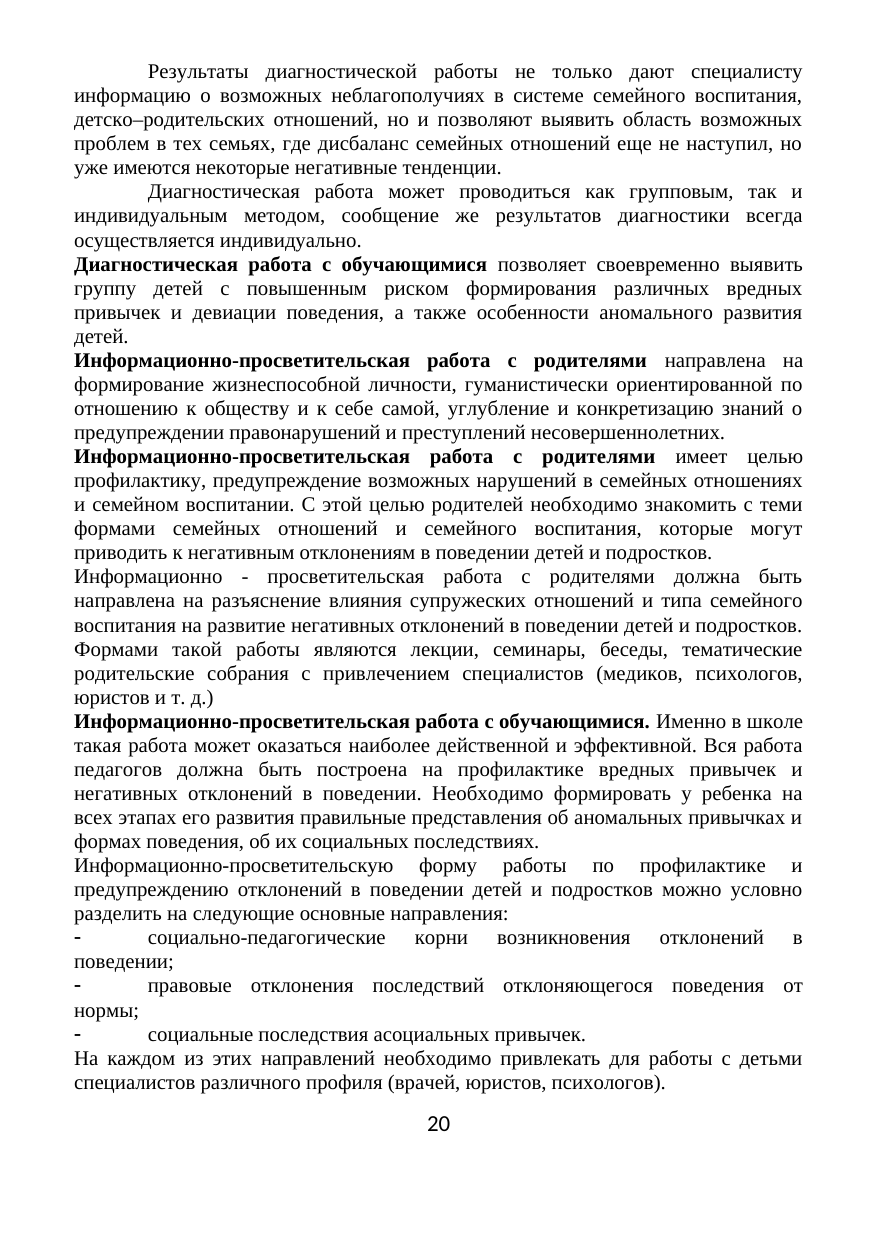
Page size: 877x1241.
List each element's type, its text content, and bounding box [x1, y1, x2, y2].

text Диагностическая работа может проводиться как групповым, так и индивидуальным методом, сообщение же результатов диагностики всегда осуществляется индивидуально. [74, 179, 803, 252]
list правовые отклонения последствий отклоняющегося поведения от нормы; [74, 973, 803, 1022]
list социальные последствия асоциальных привычек. [74, 1022, 803, 1046]
list социально-педагогические корни возникновения отклонений в поведении; [74, 925, 803, 973]
text Информационно-просветительская работа с обучающимися. Именно в школе такая работа может оказаться наиболее действенной и эффективной. Вся работа педагогов должна быть построена на профилактике вредных привычек и негативных отклонений в поведении. Необходимо формировать у ребенка на всех этапах его развития правильные представления об аномальных привычках и формах поведения, об их социальных последствиях. [74, 709, 803, 853]
text На каждом из этих направлений необходимо привлекать для работы с детьми специалистов различного профиля (врачей, юристов, психологов). [74, 1046, 803, 1094]
text Информационно-просветительская работа с родителями имеет целью профилактику, предупреждение возможных нарушений в семейных отношениях и семейном воспитании. С этой целью родителей необходимо знакомить с теми формами семейных отношений и семейного воспитания, которые могут приводить к негативным отклонениям в поведении детей и подростков. [74, 444, 803, 564]
text Информационно - просветительская работа с родителями должна быть направлена на разъяснение влияния супружеских отношений и типа семейного воспитания на развитие негативных отклонений в поведении детей и подростков. Формами такой работы являются лекции, семинары, беседы, тематические родительские собрания с привлечением специалистов (медиков, психологов, юристов и т. д.) [74, 564, 803, 709]
text Информационно-просветительскую форму работы по профилактике и предупреждению отклонений в поведении детей и подростков можно условно разделить на следующие основные направления: [74, 853, 803, 925]
text Диагностическая работа с обучающимися позволяет своевременно выявить группу детей с повышенным риском формирования различных вредных привычек и девиации поведения, а также особенности аномального развития детей. [74, 252, 803, 348]
text Информационно-просветительская работа с родителями направлена на формирование жизнеспособной личности, гуманистически ориентированной по отношению к обществу и к себе самой, углубление и конкретизацию знаний о предупреждении правонарушений и преступлений несовершеннолетних. [74, 348, 803, 444]
text Результаты диагностической работы не только дают специалисту информацию о возможных неблагополучиях в системе семейного воспитания, детско–родительских отношений, но и позволяют выявить область возможных проблем в тех семьях, где дисбаланс семейных отношений еще не наступил, но уже имеются некоторые негативные тенденции. [74, 59, 803, 179]
